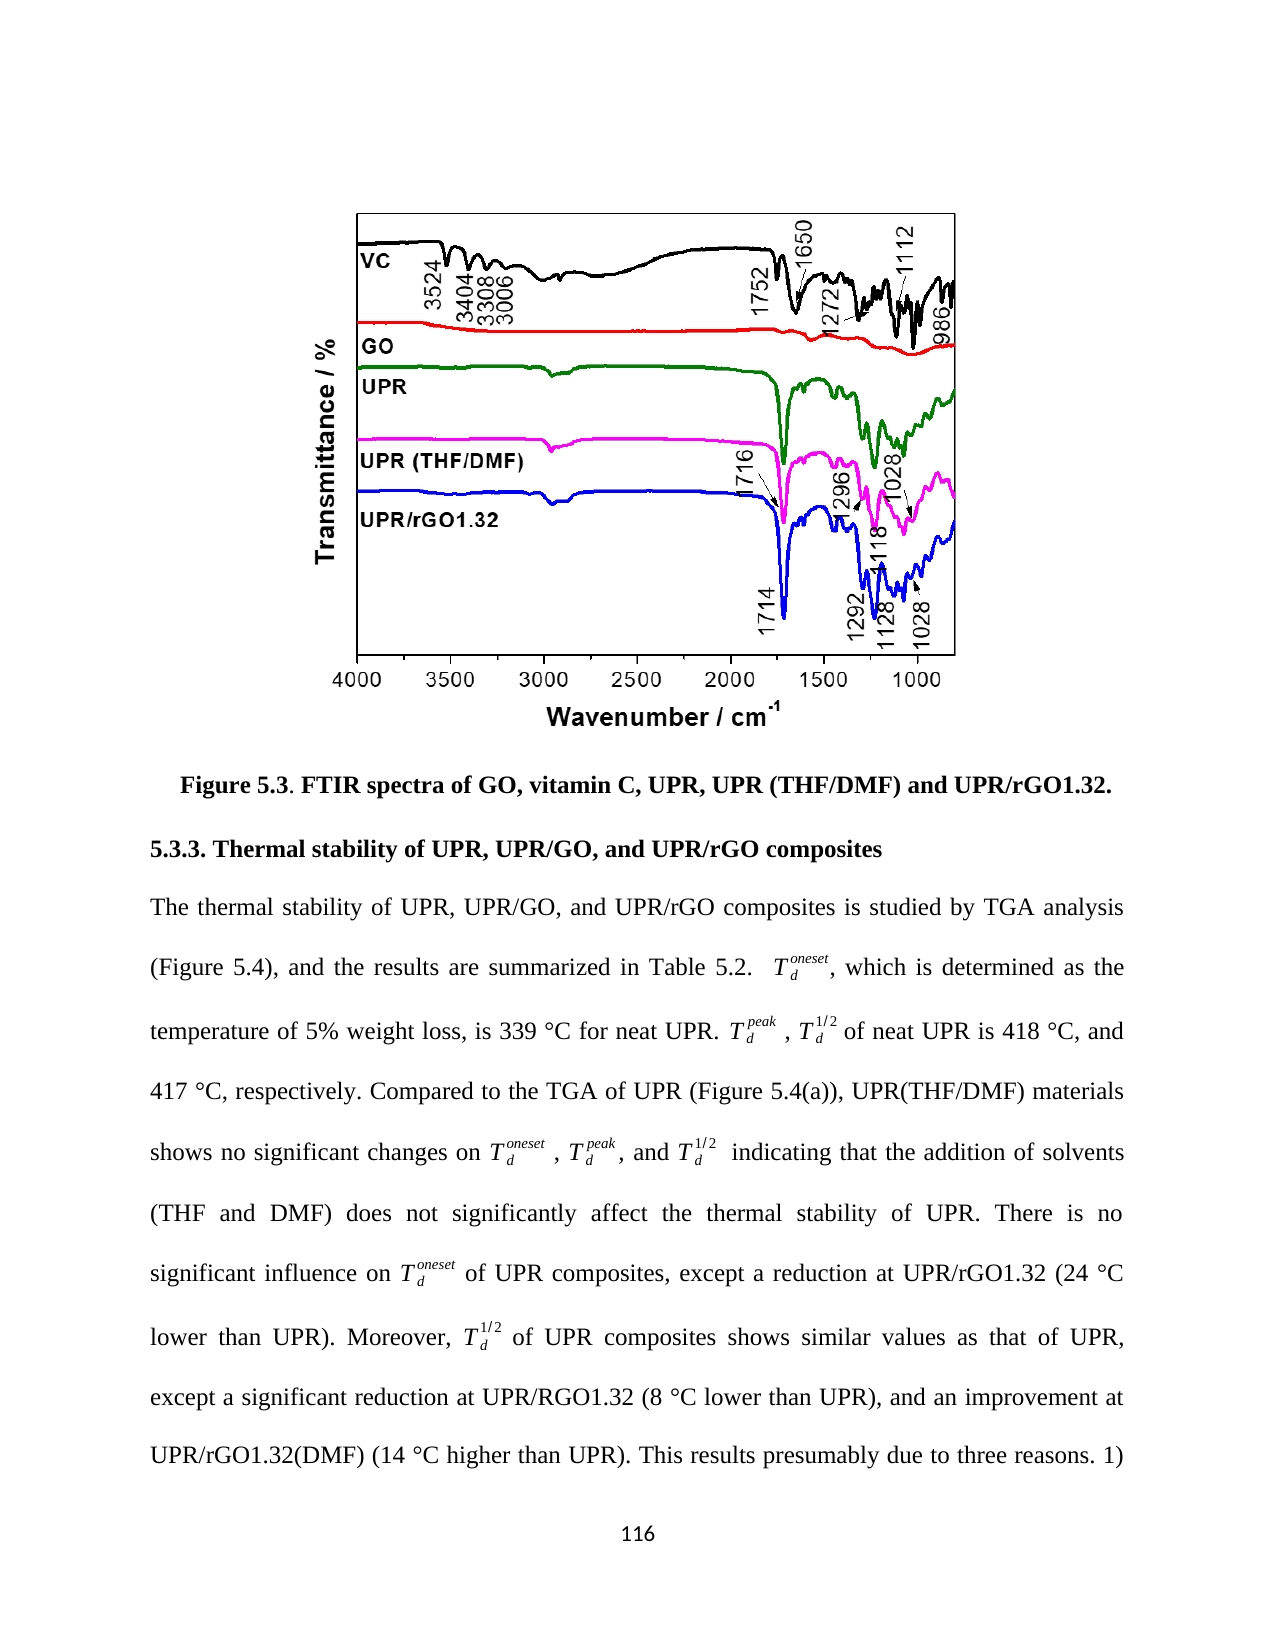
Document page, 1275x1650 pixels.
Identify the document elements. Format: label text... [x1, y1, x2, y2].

picture [232, 150, 1073, 743]
text Figure 5.3. FTIR spectra of GO, vitamin C, UPR, UPR (THF/DMF) and UPR/rGO1.32. [150, 770, 1125, 799]
subtitle 5.3.3. Thermal stability of UPR, UPR/GO, and UPR/rGO composites [150, 834, 1125, 863]
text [150, 892, 1125, 1469]
